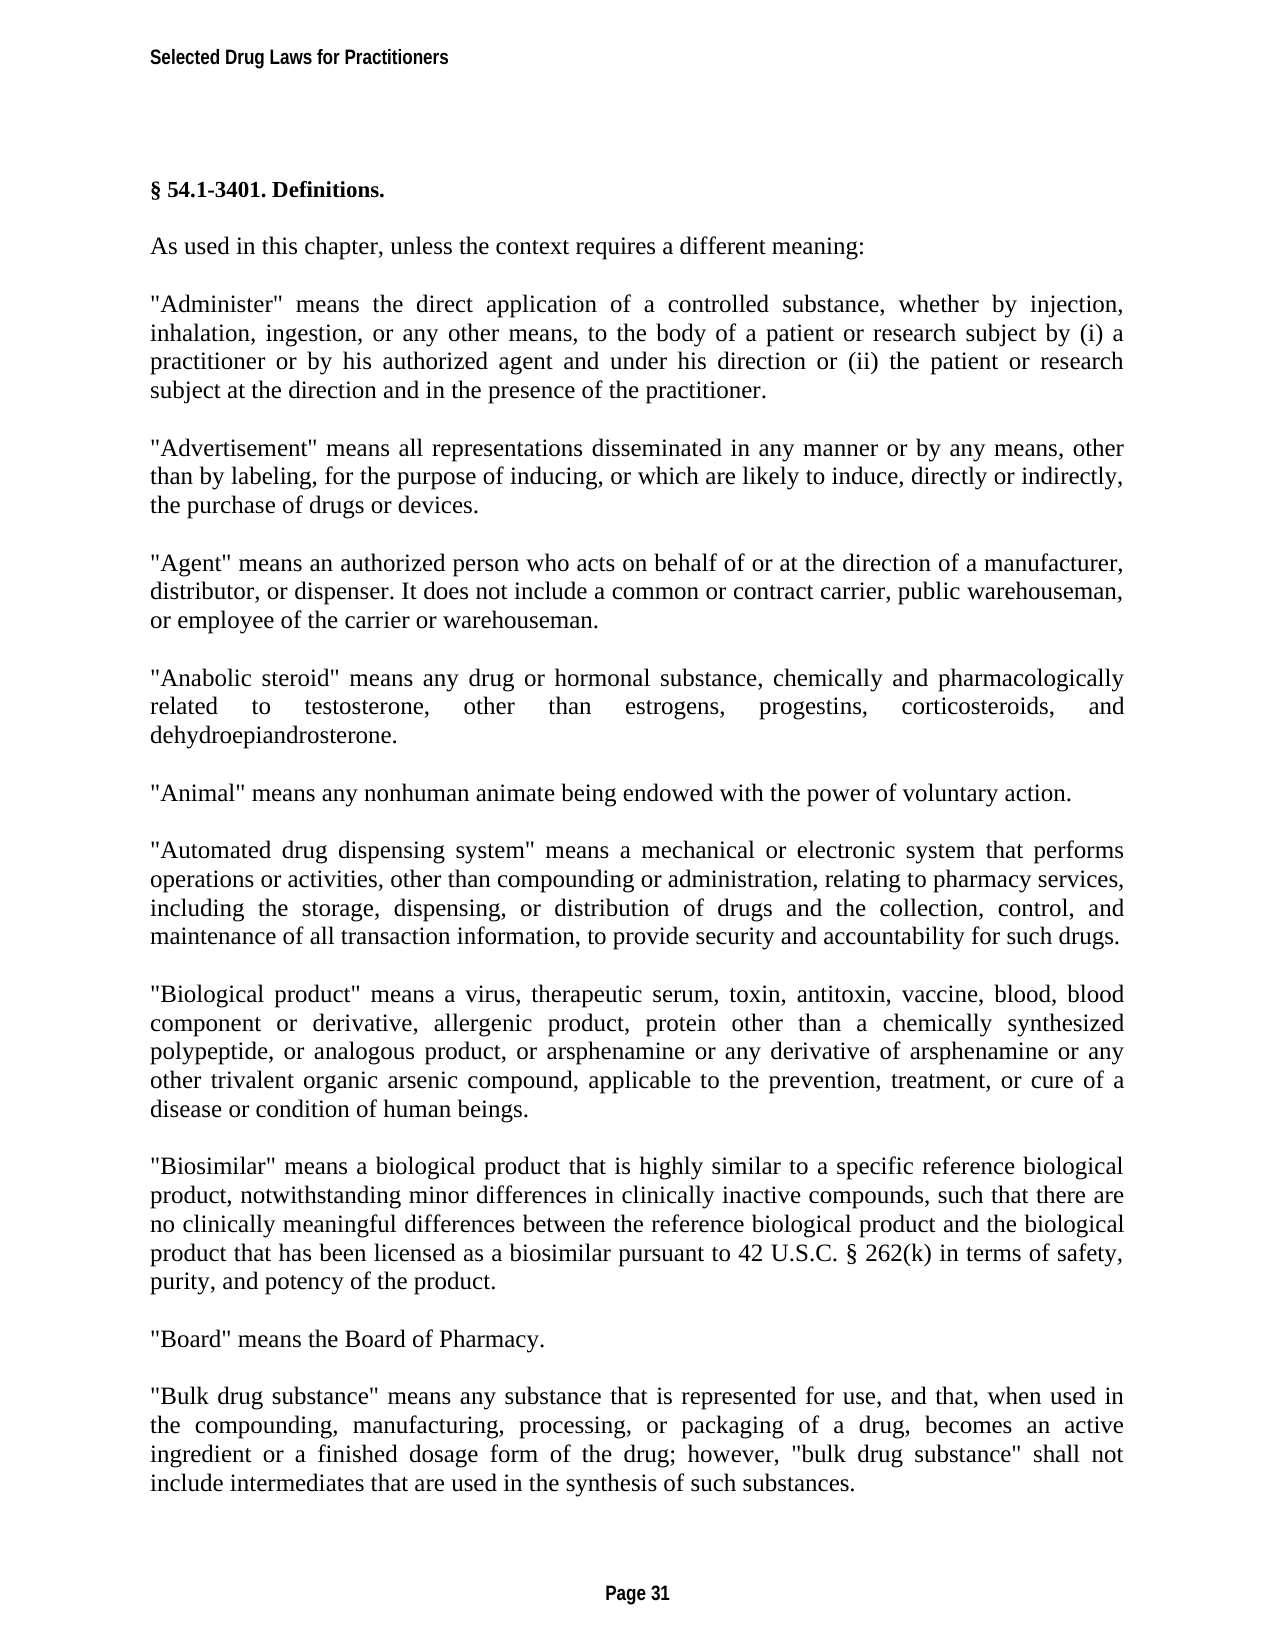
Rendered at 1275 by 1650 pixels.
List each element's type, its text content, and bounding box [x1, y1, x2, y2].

text "Bulk drug substance" means any substance that is represented for use, and that, when used in the compounding, manufacturing, processing, or packaging of a drug, becomes an active ingredient or a finished dosage form of the drug; however, "bulk drug substance" shall not include intermediates that are used in the synthesis of such substances. [150, 1381, 1125, 1496]
text "Animal" means any nonhuman animate being endowed with the power of voluntary action. [150, 778, 1125, 806]
text "Biological product" means a virus, therapeutic serum, toxin, antitoxin, vaccine, blood, blood component or derivative, allergenic product, protein other than a chemically synthesized polypeptide, or analogous product, or arsphenamine or any derivative of arsphenamine or any other trivalent organic arsenic compound, applicable to the prevention, treatment, or cure of a disease or condition of human beings. [150, 979, 1125, 1123]
text "Anabolic steroid" means any drug or hormonal substance, chemically and pharmacologically related to testosterone, other than estrogens, progestins, corticosteroids, and dehydroepiandrosterone. [150, 663, 1125, 749]
text "Agent" means an authorized person who acts on behalf of or at the direction of a manufacturer, distributor, or dispenser. It does not include a common or contract carrier, public warehouseman, or employee of the carrier or warehouseman. [150, 548, 1125, 634]
text "Advertisement" means all representations disseminated in any manner or by any means, other than by labeling, for the purpose of inducing, or which are likely to induce, directly or indirectly, the purchase of drugs or devices. [150, 433, 1125, 519]
text "Board" means the Board of Pharmacy. [150, 1324, 1125, 1353]
text As used in this chapter, unless the context requires a different meaning: [150, 231, 1125, 260]
subtitle § 54.1-3401. Definitions. [150, 176, 1125, 203]
text "Administer" means the direct application of a controlled substance, whether by injection, inhalation, ingestion, or any other means, to the body of a patient or research subject by (i) a practitioner or by his authorized agent and under his direction or (ii) the patient or research subject at the direction and in the presence of the practitioner. [150, 289, 1125, 404]
text "Biosimilar" means a biological product that is highly similar to a specific reference biological product, notwithstanding minor differences in clinically inactive compounds, such that there are no clinically meaningful differences between the reference biological product and the biological product that has been licensed as a biosimilar pursuant to 42 U.S.C. § 262(k) in terms of safety, purity, and potency of the product. [150, 1151, 1125, 1295]
text "Automated drug dispensing system" means a mechanical or electronic system that performs operations or activities, other than compounding or administration, relating to pharmacy services, including the storage, dispensing, or distribution of drugs and the collection, control, and maintenance of all transaction information, to provide security and accountability for such drugs. [150, 835, 1125, 950]
